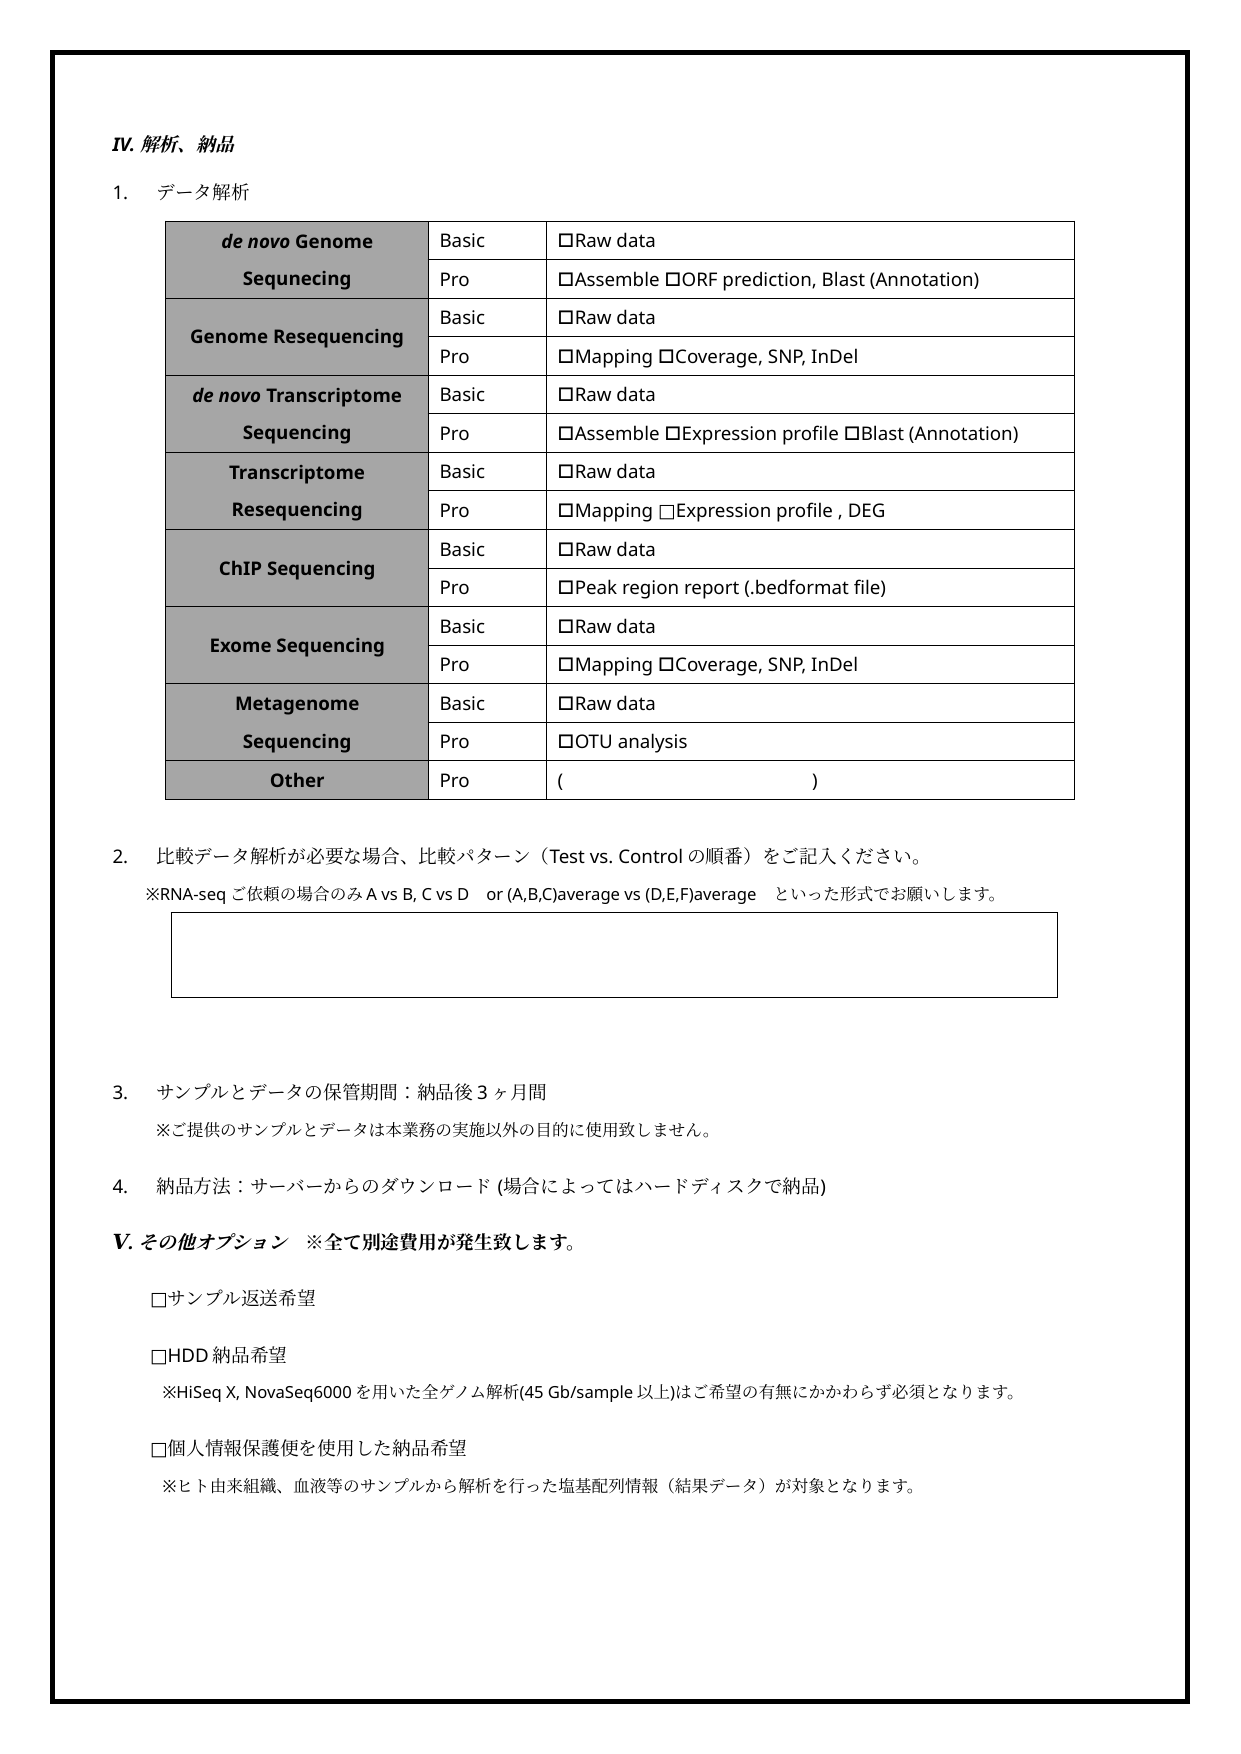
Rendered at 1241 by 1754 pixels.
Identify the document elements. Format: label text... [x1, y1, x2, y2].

table_cell Basic [429, 684, 546, 722]
text Ⅴ. その他オプション ※全て別途費用が発生致します。 [112, 1223, 1128, 1260]
table_header de novo Genome Sequnecing [166, 222, 428, 298]
table_cell Raw data [547, 453, 1074, 490]
table_cell ChIP Sequencing [166, 530, 428, 606]
list 納品方法：サーバーからのダウンロード (場合によってはハードディスクで納品) [112, 1166, 1128, 1204]
table_cell Pro [429, 569, 546, 606]
table_cell Basic [429, 453, 546, 490]
table_cell Pro [429, 761, 546, 799]
table_cell Basic [429, 530, 546, 567]
table_cell Peak region report (.bedformat file) [547, 569, 1074, 606]
list サンプルとデータの保管期間：納品後3ヶ月間 [112, 1073, 1128, 1110]
table_cell Basic [429, 299, 546, 336]
table_header Raw data [547, 222, 1074, 259]
table_cell Pro [429, 491, 546, 529]
table_cell Mapping Coverage, SNP, InDel [547, 337, 1074, 375]
table_cell OTU analysis [547, 723, 1074, 760]
table_header [172, 913, 1057, 997]
table_cell de novo Transcriptome Sequencing [166, 376, 428, 452]
table_cell Pro [429, 723, 546, 760]
table_cell Mapping □Expression profile , DEG [547, 491, 1074, 529]
table_cell Pro [429, 646, 546, 683]
table_cell Raw data [547, 530, 1074, 567]
text □個人情報保護便を使用した納品希望 [112, 1429, 1128, 1466]
table_cell Assemble ORF prediction, Blast (Annotation) [547, 260, 1074, 298]
table_cell Other [166, 761, 428, 799]
table_cell Transcriptome Resequencing [166, 453, 428, 529]
table_cell Genome Resequencing [166, 299, 428, 375]
table_cell Pro [429, 260, 546, 298]
table_cell Basic [429, 376, 546, 413]
table_cell Raw data [547, 684, 1074, 722]
list 比較データ解析が必要な場合、比較パターン（Test vs. Controlの順番）をご記入ください。 [112, 837, 1128, 875]
table_cell Assemble Expression profile Blast (Annotation) [547, 414, 1074, 452]
table_header Basic [429, 222, 546, 259]
table_cell Pro [429, 414, 546, 452]
table_cell Mapping Coverage, SNP, InDel [547, 646, 1074, 683]
table_cell Exome Sequencing [166, 607, 428, 683]
table_cell Basic [429, 607, 546, 644]
text □サンプル返送希望 [112, 1279, 1128, 1316]
text ※HiSeq X, NovaSeq6000を用いた全ゲノム解析(45 Gb/sample以上)はご希望の有無にかかわらず必須となります。 [112, 1373, 1128, 1410]
table_cell Pro [429, 337, 546, 375]
table_cell Raw data [547, 299, 1074, 336]
table_cell Raw data [547, 376, 1074, 413]
list データ解析 [112, 173, 1128, 210]
text ※ヒト由来組織、血液等のサンプルから解析を行った塩基配列情報（結果データ）が対象となります。 [112, 1466, 1128, 1504]
table_cell Metagenome Sequencing [166, 684, 428, 760]
text ※RNA-seqご依頼の場合のみA vs B, C vs D or (A,B,C)average vs (D,E,F)average といった形式でお願いします。 [112, 875, 1128, 912]
list ※ご提供のサンプルとデータは本業務の実施以外の目的に使用致しません。 [156, 1110, 1128, 1148]
text □HDD納品希望 [112, 1335, 1128, 1373]
table_cell Raw data [547, 607, 1074, 644]
text サンプルのゲル泳動画像または Agilent 2100 Bioanalyzer での情報があれば、こちらにご提供ください。IV. 解析、納品 [112, 125, 1128, 162]
table_cell ( ) [547, 761, 1074, 799]
